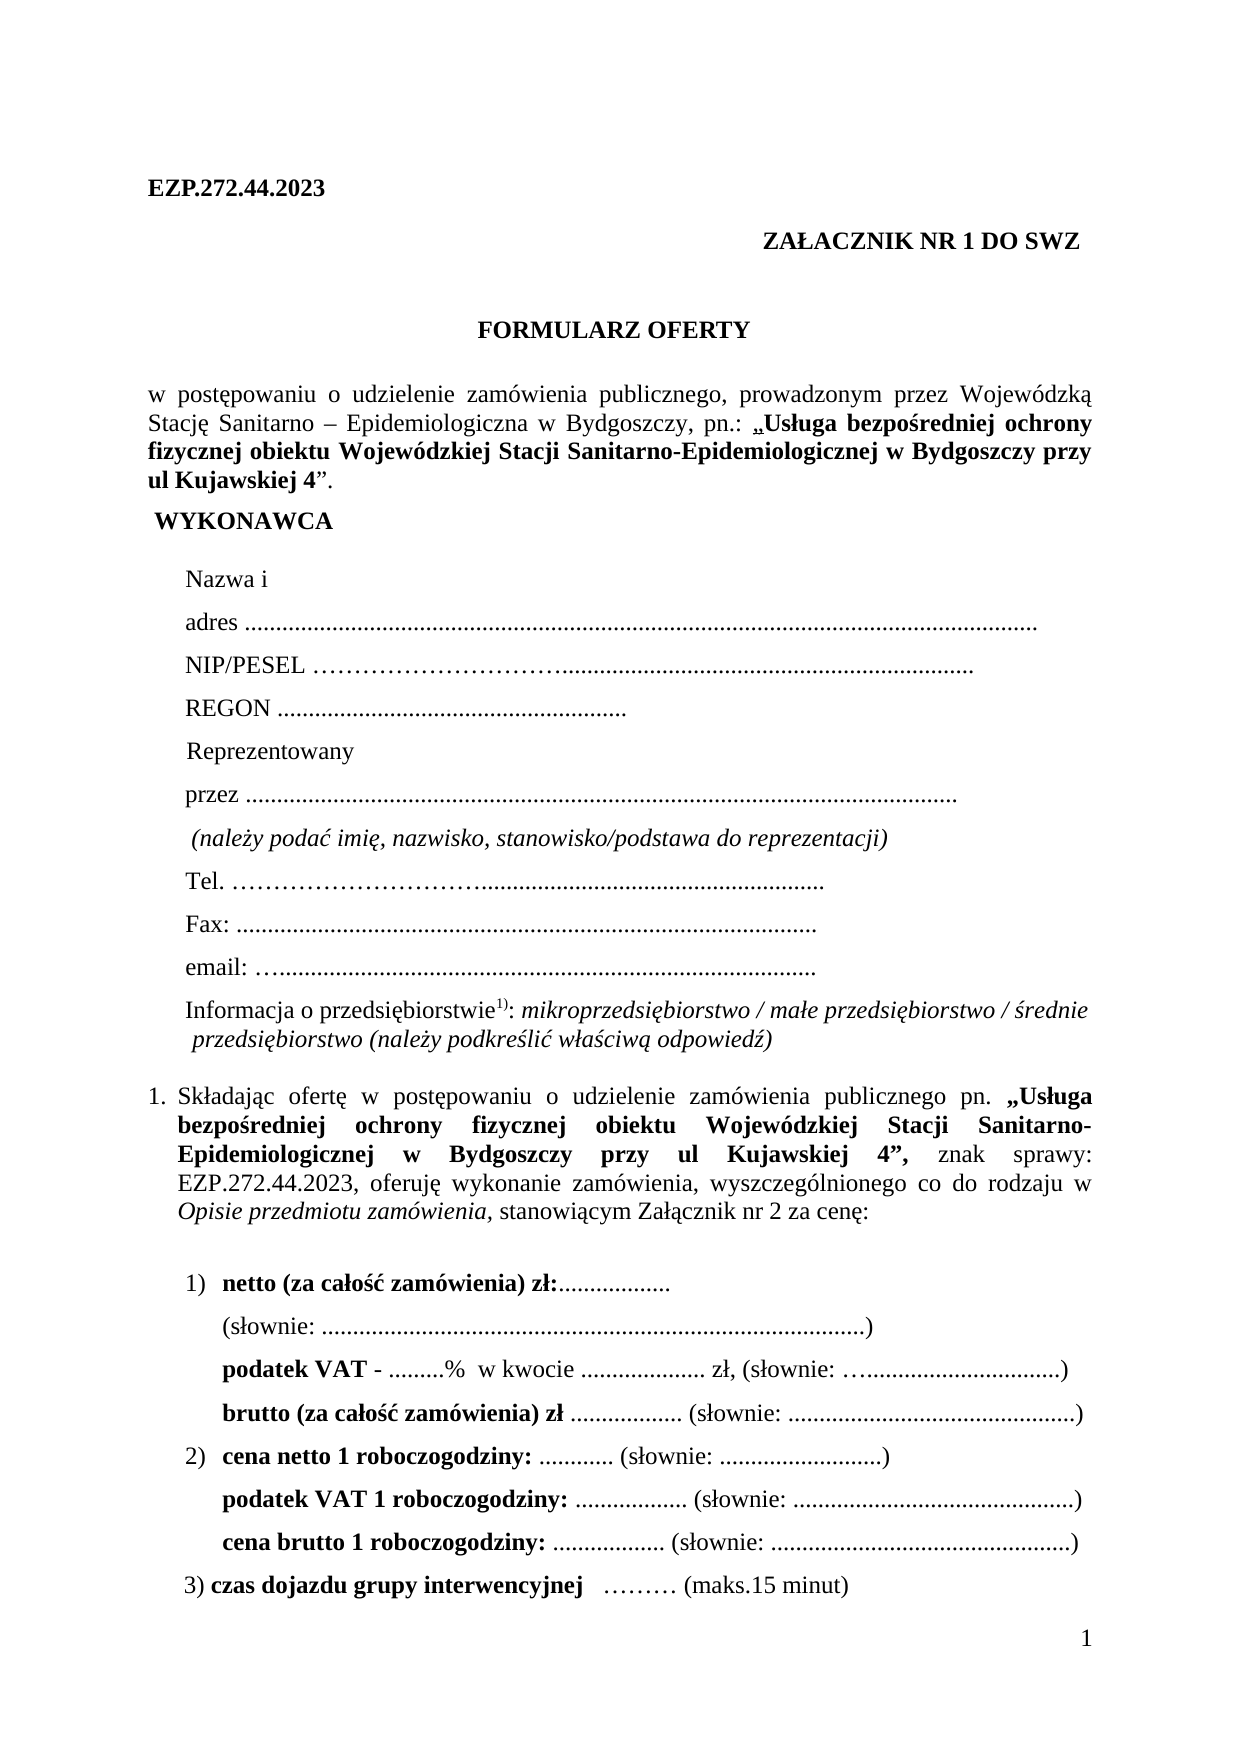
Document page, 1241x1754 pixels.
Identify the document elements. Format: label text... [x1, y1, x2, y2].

list netto (za całość zamówienia) zł:.................. [185, 1268, 1093, 1297]
text brutto (za całość zamówienia) zł .................. (słownie: ..............................................) [222, 1398, 1093, 1426]
text podatek VAT 1 roboczogodziny: .................. (słownie: .............................................) [222, 1484, 1093, 1513]
list Składając ofertę w postępowaniu o udzielenie zamówienia publicznego pn. „Usługa bezpośredniej ochrony fizycznej obiektu Wojewódzkiej Stacji Sanitarno-Epidemiologicznej w Bydgoszczy przy ul Kujawskiej 4”, znak sprawy: EZP.272.44.2023, oferuję wykonanie zamówienia, wyszczególnionego co do rodzaju w Opisie przedmiotu zamówienia, stanowiącym Załącznik nr 2 za cenę: [148, 1081, 1093, 1225]
text ZAŁACZNIK NR 1 DO SWZ [148, 226, 1080, 255]
text WYKONAWCA [148, 506, 1093, 535]
text NIP/PESEL ………………………….................................................................. [185, 650, 1093, 679]
text Tel. …………………………....................................................... [185, 866, 1093, 894]
list cena netto 1 roboczogodziny: ............ (słownie: ..........................) [185, 1441, 1093, 1469]
text email: …...................................................................................... [185, 952, 1093, 981]
text Informacja o przedsiębiorstwie1): mikroprzedsiębiorstwo / małe przedsiębiorstwo / średnie przedsiębiorstwo (należy podkreślić właściwą odpowiedź) [185, 995, 1093, 1053]
text Fax: ............................................................................................. [185, 909, 1093, 938]
text 3) czas dojazdu grupy interwencyjnej ……… (maks.15 minut) [177, 1570, 1093, 1599]
text Reprezentowany przez .................................................................................................................. (należy podać imię, nazwisko, stanowisko/podstawa do reprezentacji) [185, 736, 1092, 851]
text cena brutto 1 roboczogodziny: .................. (słownie: ................................................) [222, 1527, 1093, 1556]
text w postępowaniu o udzielenie zamówienia publicznego, prowadzonym przez Wojewódzką Stację Sanitarno – Epidemiologiczna w Bydgoszczy, pn.: „Usługa bezpośredniej ochrony fizycznej obiektu Wojewódzkiej Stacji Sanitarno-Epidemiologicznej w Bydgoszczy przy ul Kujawskiej 4”. [148, 379, 1093, 494]
text REGON ........................................................ [185, 693, 1093, 722]
text (słownie: .......................................................................................) [222, 1311, 1093, 1340]
text EZP.272.44.2023 [148, 173, 1080, 201]
text Nazwa i adres ............................................................................................................................... [185, 564, 1093, 636]
text FORMULARZ OFERTY [148, 315, 1080, 344]
text podatek VAT - .........% w kwocie .................... zł, (słownie: …...............................) [222, 1354, 1093, 1383]
